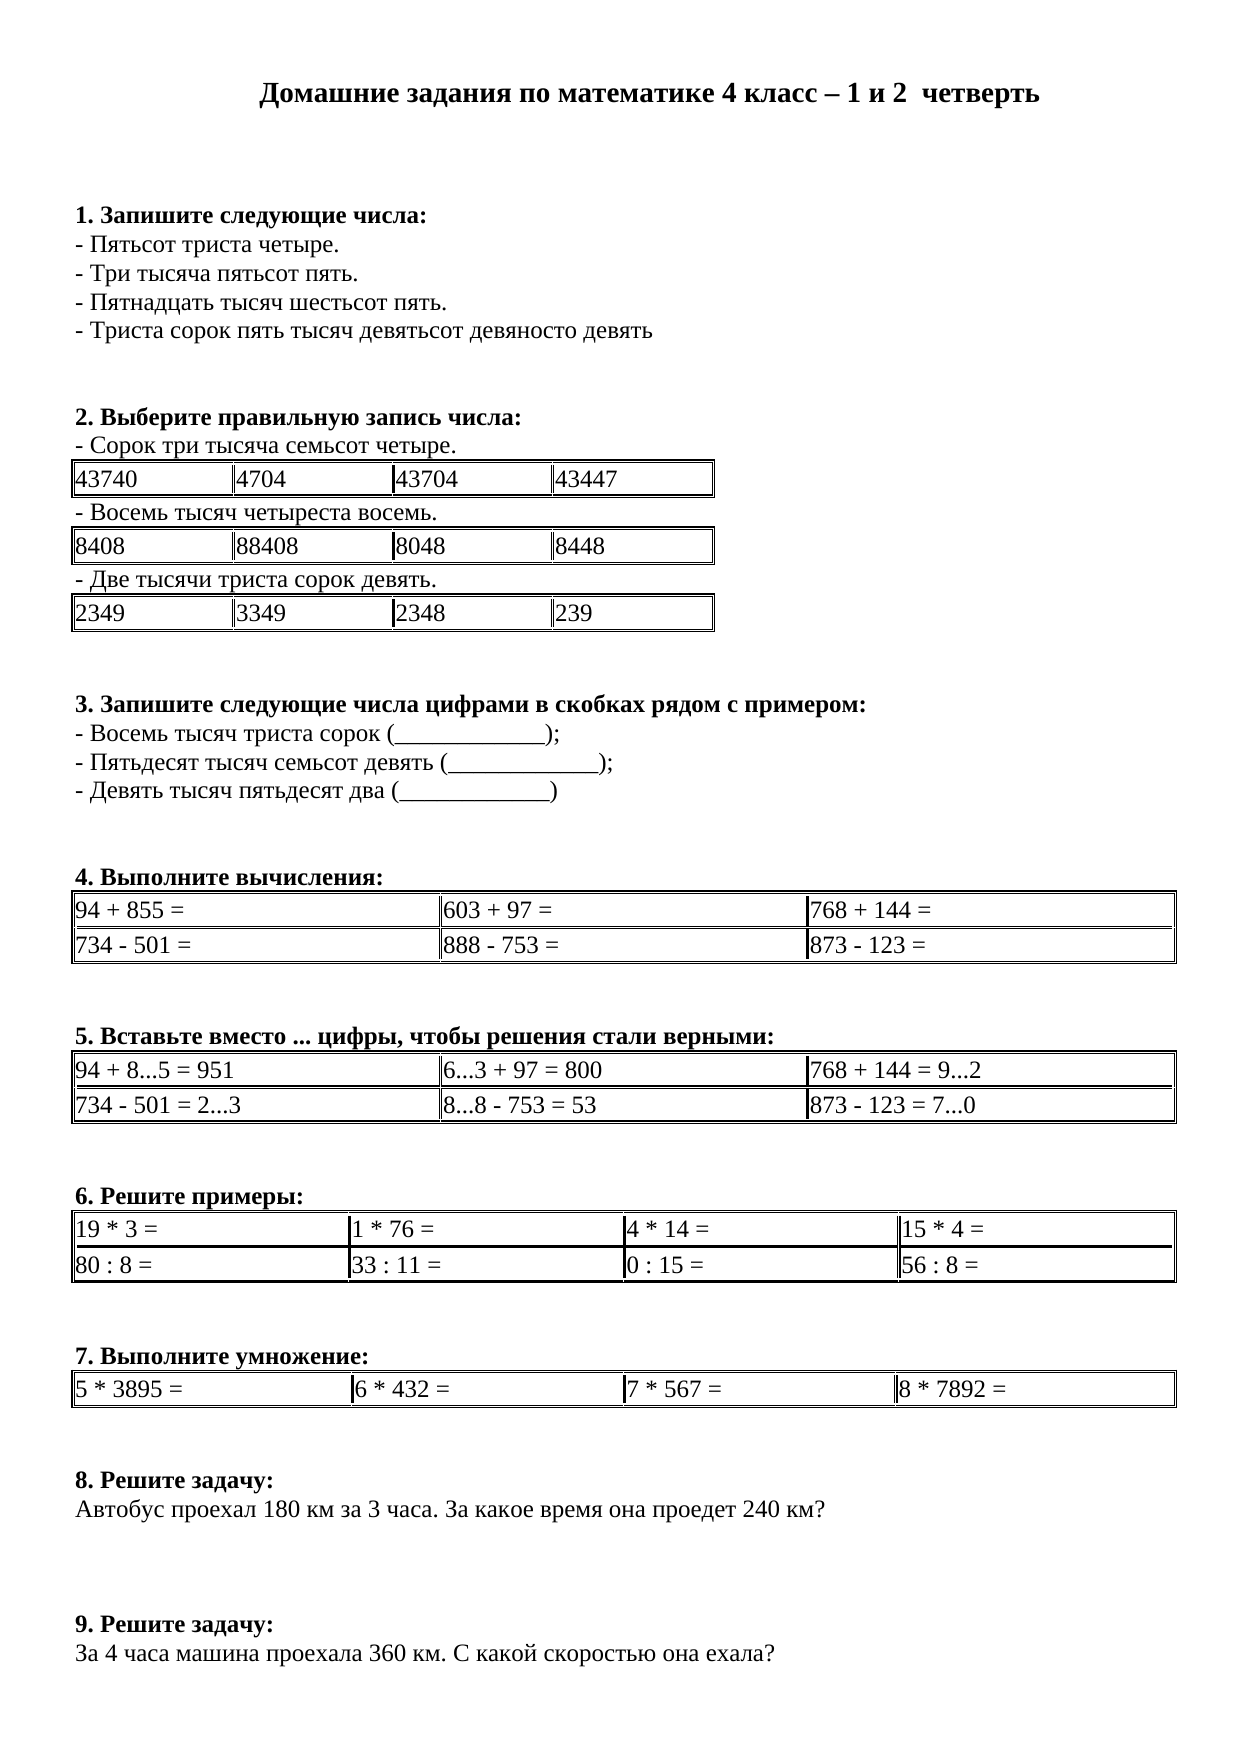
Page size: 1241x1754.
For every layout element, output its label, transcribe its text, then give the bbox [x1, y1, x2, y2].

table_cell 888 - 753 = [441, 929, 807, 961]
table_header 15 * 4 = [899, 1213, 1174, 1245]
text 1. Запишите следующие числа: [75, 200, 1165, 229]
table_header 4704 [234, 461, 393, 494]
table_header 8448 [553, 530, 712, 561]
text 9. Решите задачу: [75, 1609, 1165, 1638]
table_header 3349 [234, 595, 393, 628]
table_header 43704 [393, 463, 552, 494]
table_header 4 * 14 = [624, 1211, 899, 1245]
text 2. Выберите правильную запись числа: [75, 402, 1165, 430]
table_cell 33 : 11 = [349, 1248, 624, 1280]
table_header 43740 [75, 463, 233, 494]
table_header 43447 [553, 463, 712, 494]
text - Две тысячи триста сорок девять. [75, 564, 1165, 593]
table_header 6 * 432 = [352, 1371, 624, 1404]
table_cell 734 - 501 = [73, 926, 441, 961]
text - Пятьсот триста четыре. - Три тысяча пятьсот пять. - Пятнадцать тысяч шестьсот пять. - Триста сорок пять тысяч девятьсот девяносто девять [75, 229, 1165, 344]
table_header 1 * 76 = [349, 1211, 624, 1245]
table_header 768 + 144 = [807, 894, 1174, 926]
text 5. Вставьте вместо ... цифры, чтобы решения стали верными: [75, 1021, 1165, 1050]
table_header 2349 [75, 597, 233, 628]
table_header 88408 [234, 528, 393, 561]
text 8. Решите задачу: [75, 1465, 1165, 1494]
table_header 94 + 8...5 = 951 [75, 1054, 441, 1085]
table_cell 80 : 8 = [75, 1245, 349, 1280]
table_header 239 [553, 597, 712, 628]
table_cell 873 - 123 = 7...0 [807, 1085, 1174, 1120]
table_cell 8...8 - 753 = 53 [441, 1089, 807, 1120]
text 6. Решите примеры: [75, 1181, 1165, 1210]
text - Восемь тысяч триста сорок (____________); - Пятьдесят тысяч семьсот девять (____________); - Девять тысяч пятьдесят два (____________) [75, 718, 1165, 804]
table_header 5 * 3895 = [75, 1371, 352, 1404]
table_cell 734 - 501 = 2...3 [75, 1085, 441, 1120]
table_header 8 * 7892 = [896, 1373, 1174, 1404]
text 3. Запишите следующие числа цифрами в скобках рядом с примером: [75, 689, 1165, 718]
table_header 2348 [393, 597, 552, 628]
text Автобус проехал 180 км за 3 часа. За какое время она проедет 240 км? [75, 1494, 1165, 1523]
text - Сорок три тысяча семьсот четыре. [75, 430, 1165, 459]
text За 4 часа машина проехала 360 км. С какой скоростью она ехала? [75, 1638, 1165, 1667]
table_header 8048 [393, 530, 552, 561]
text Домашние задания по математике 4 класс – 1 и 2 четверть [134, 75, 1165, 108]
table_header 603 + 97 = [441, 894, 807, 926]
text - Восемь тысяч четыреста восемь. [75, 497, 1165, 526]
table_cell 56 : 8 = [899, 1245, 1174, 1280]
text 7. Выполните умножение: [75, 1341, 1165, 1369]
table_header 8408 [75, 530, 233, 561]
table_cell 873 - 123 = [807, 926, 1175, 961]
text 4. Выполните вычисления: [75, 862, 1165, 890]
table_cell 0 : 15 = [624, 1245, 899, 1280]
table_header 19 * 3 = [73, 1211, 349, 1245]
table_header 6...3 + 97 = 800 [441, 1054, 807, 1085]
table_header 768 + 144 = 9...2 [807, 1054, 1174, 1085]
table_header 7 * 567 = [624, 1371, 896, 1404]
table_header 94 + 855 = [75, 894, 441, 926]
